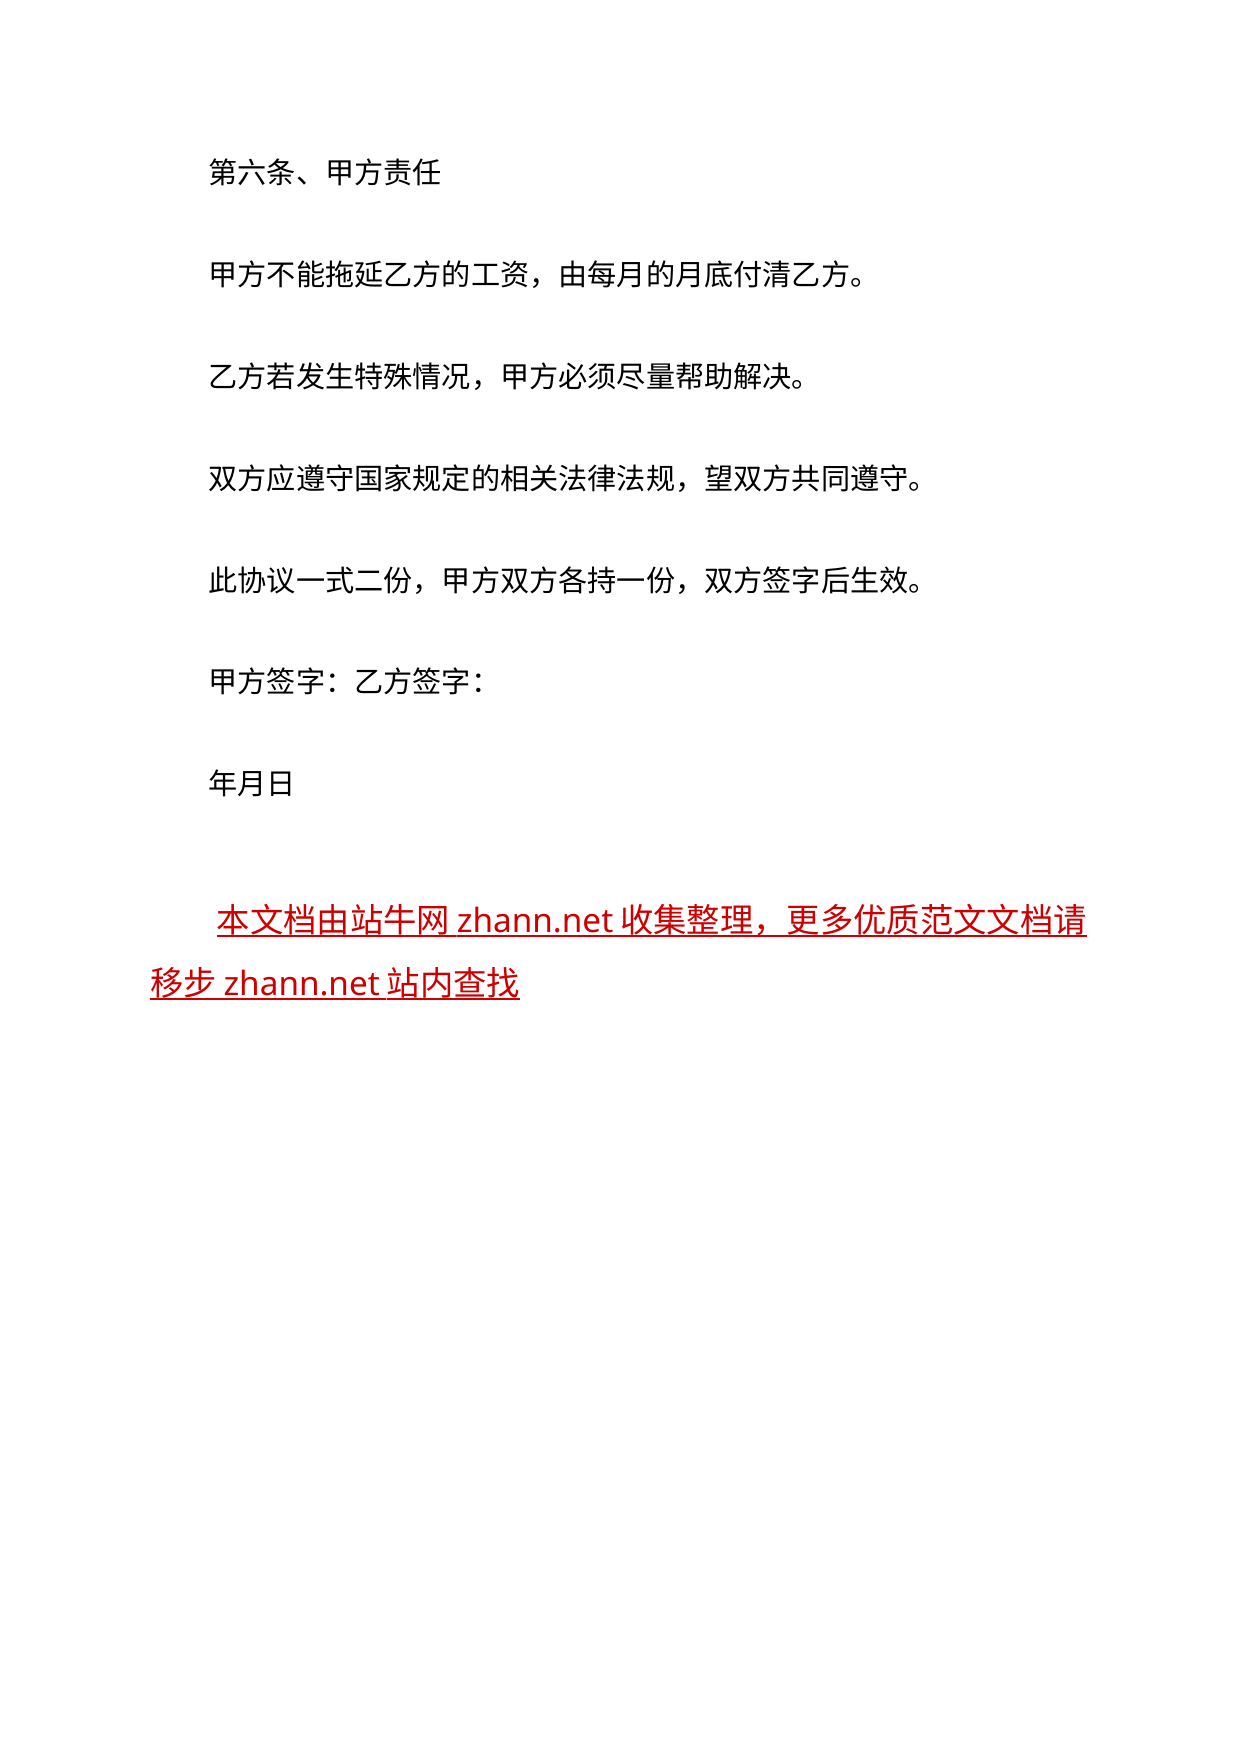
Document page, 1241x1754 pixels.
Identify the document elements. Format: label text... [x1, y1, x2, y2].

text 甲方签字：乙方签字： [150, 659, 1090, 701]
text 年月日 [150, 761, 1090, 803]
text 乙方若发生特殊情况，甲方必须尽量帮助解决。 [150, 353, 1090, 396]
text 双方应遵守国家规定的相关法律法规，望双方共同遵守。 [150, 455, 1090, 498]
text 甲方不能拖延乙方的工资，由每月的月底付清乙方。 [150, 252, 1090, 294]
text 此协议一式二份，甲方双方各持一份，双方签字后生效。 [150, 557, 1090, 599]
text 第六条、甲方责任 [150, 150, 1090, 192]
text 本文档由站牛网zhann.net收集整理，更多优质范文文档请移步zhann.net站内查找 [150, 894, 1090, 1005]
